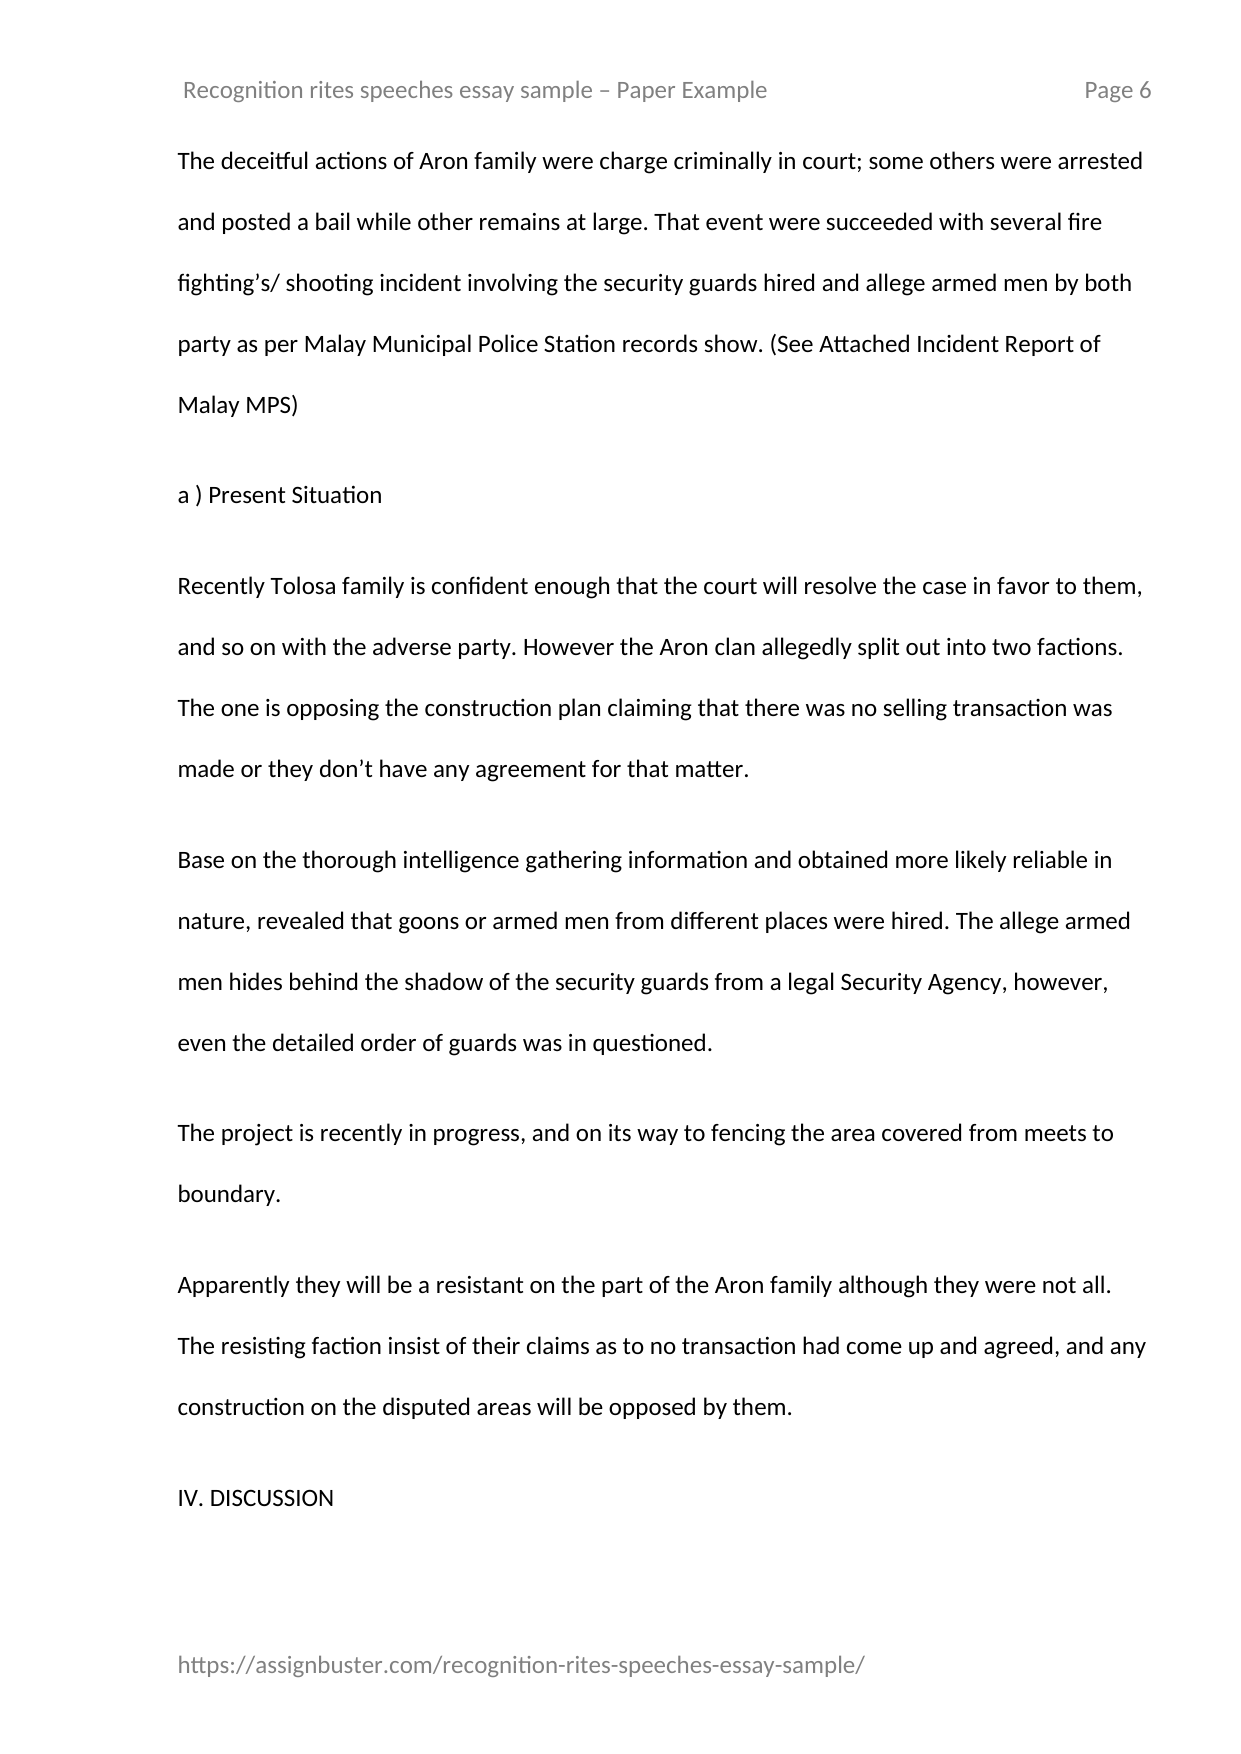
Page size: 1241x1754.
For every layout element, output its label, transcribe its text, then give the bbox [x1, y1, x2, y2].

text IV. DISCUSSION [177, 1482, 1152, 1512]
text Base on the thorough intelligence gathering information and obtained more likely reliable in nature, revealed that goons or armed men from different places were hired. The allege armed men hides behind the shadow of the security guards from a legal Security Agency, however, even the detailed order of guards was in questioned. [177, 844, 1152, 1057]
text The project is recently in progress, and on its way to fencing the area covered from meets to boundary. [177, 1117, 1152, 1209]
text Recently Tolosa family is confident enough that the court will resolve the case in favor to them, and so on with the adverse party. However the Aron clan allegedly split out into two factions. The one is opposing the construction plan claiming that there was no selling transaction was made or they don’t have any agreement for that matter. [177, 570, 1152, 784]
text The deceitful actions of Aron family were charge criminally in court; some others were arrested and posted a bail while other remains at large. That event were succeeded with several fire fighting’s/ shooting incident involving the security guards hired and allege armed men by both party as per Malay Municipal Police Station records show. (See Attached Incident Report of Malay MPS) [177, 145, 1152, 420]
text a ) Present Situation [177, 480, 1152, 510]
text Apparently they will be a resistant on the part of the Aron family although they were not all. The resisting faction insist of their claims as to no transaction had come up and agreed, and any construction on the disputed areas will be opposed by them. [177, 1269, 1152, 1422]
